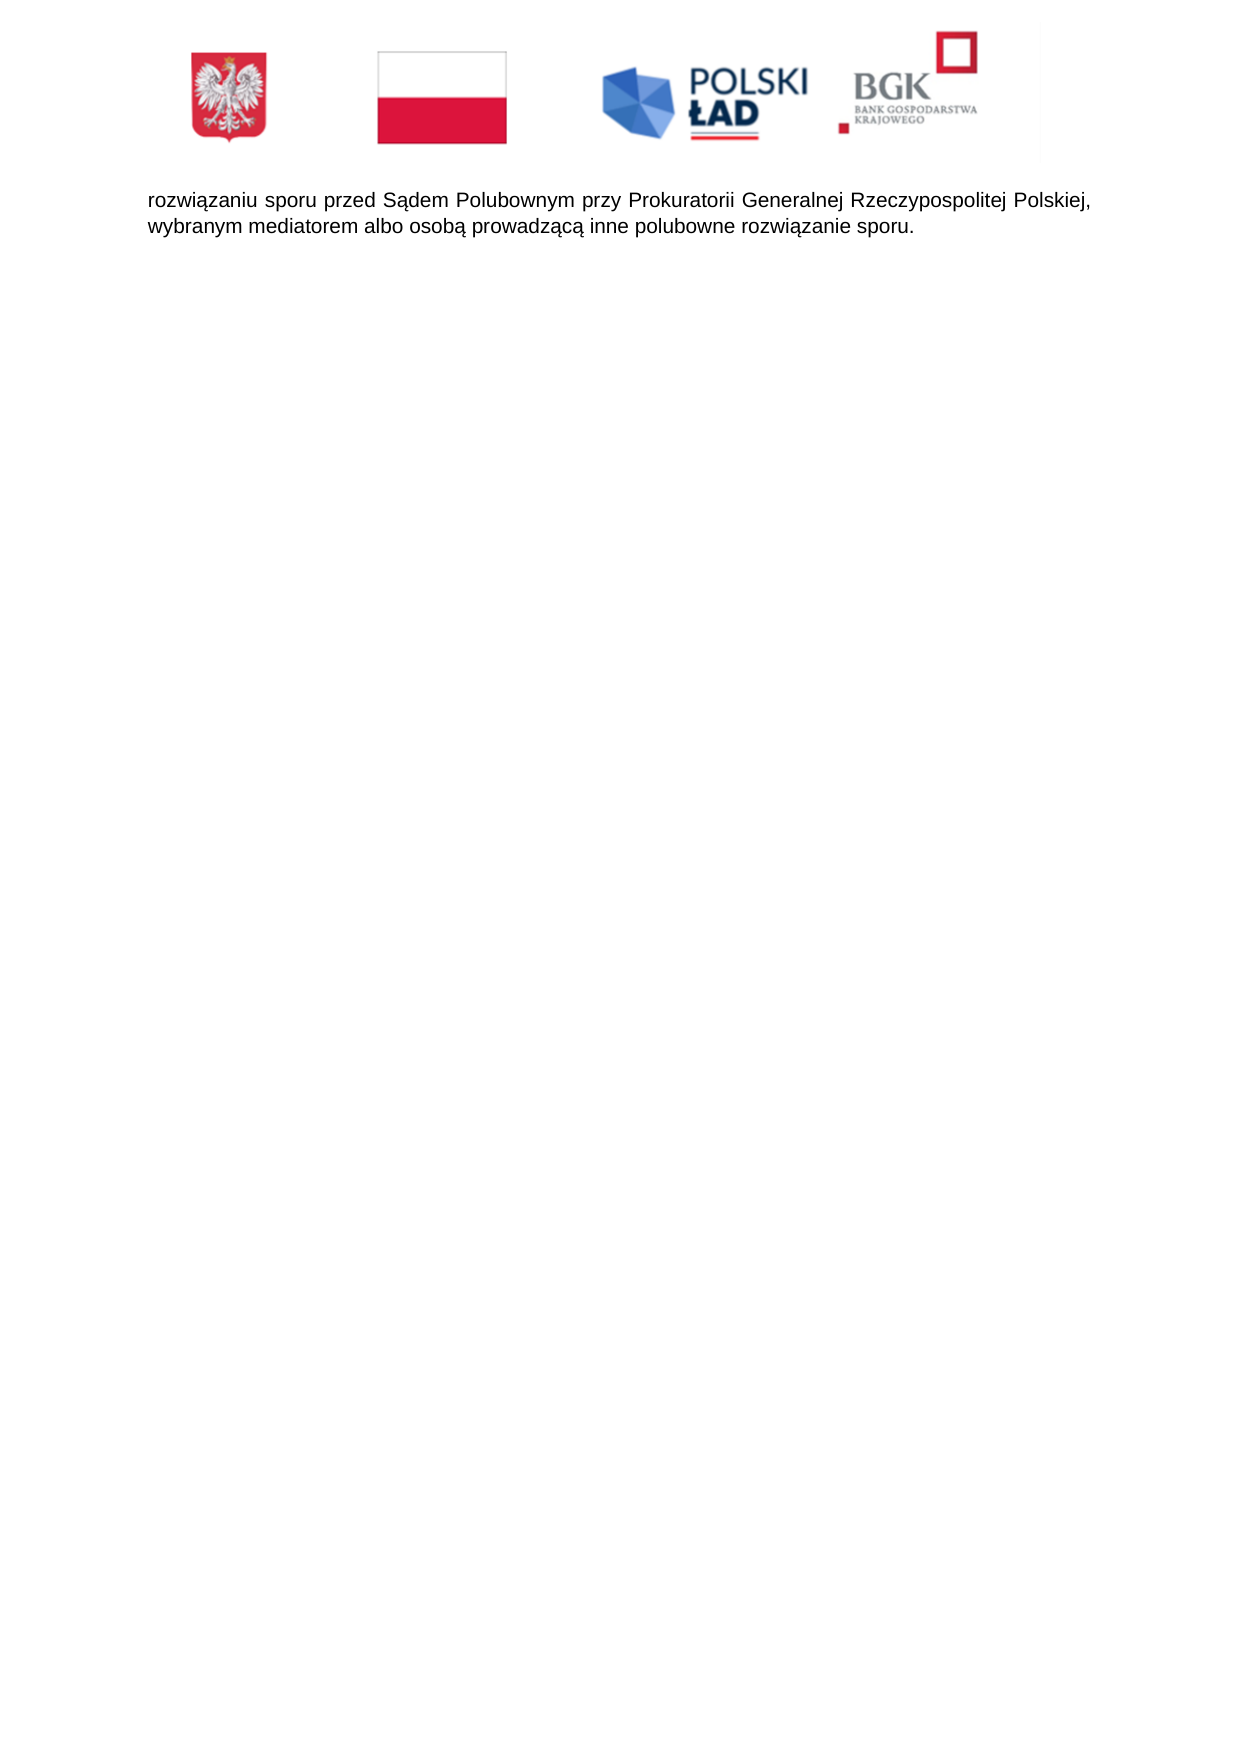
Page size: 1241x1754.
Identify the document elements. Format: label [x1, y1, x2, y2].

text [148, 162, 1093, 238]
